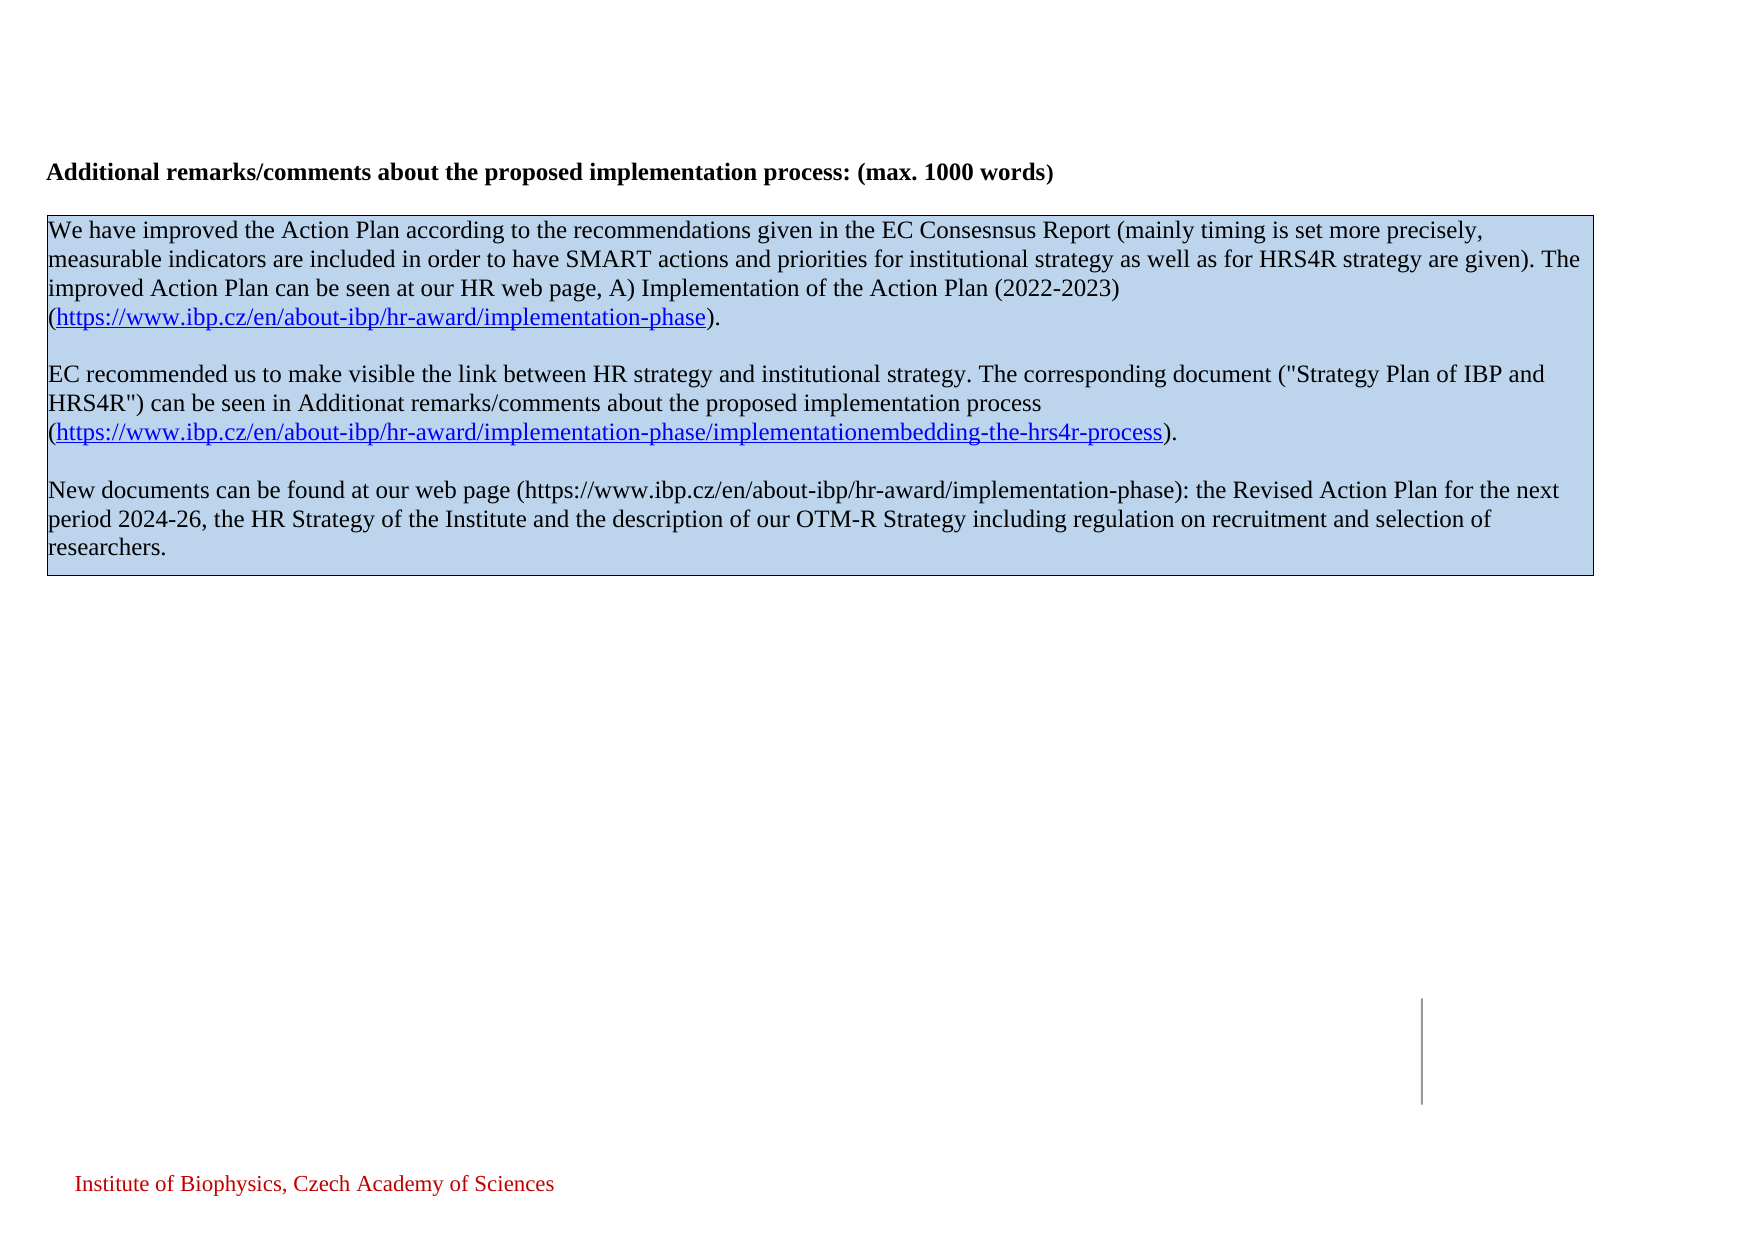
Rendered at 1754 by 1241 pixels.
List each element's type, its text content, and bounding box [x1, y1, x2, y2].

text Additional remarks/comments about the proposed implementation process: (max. 1000 words) [46, 157, 1725, 186]
